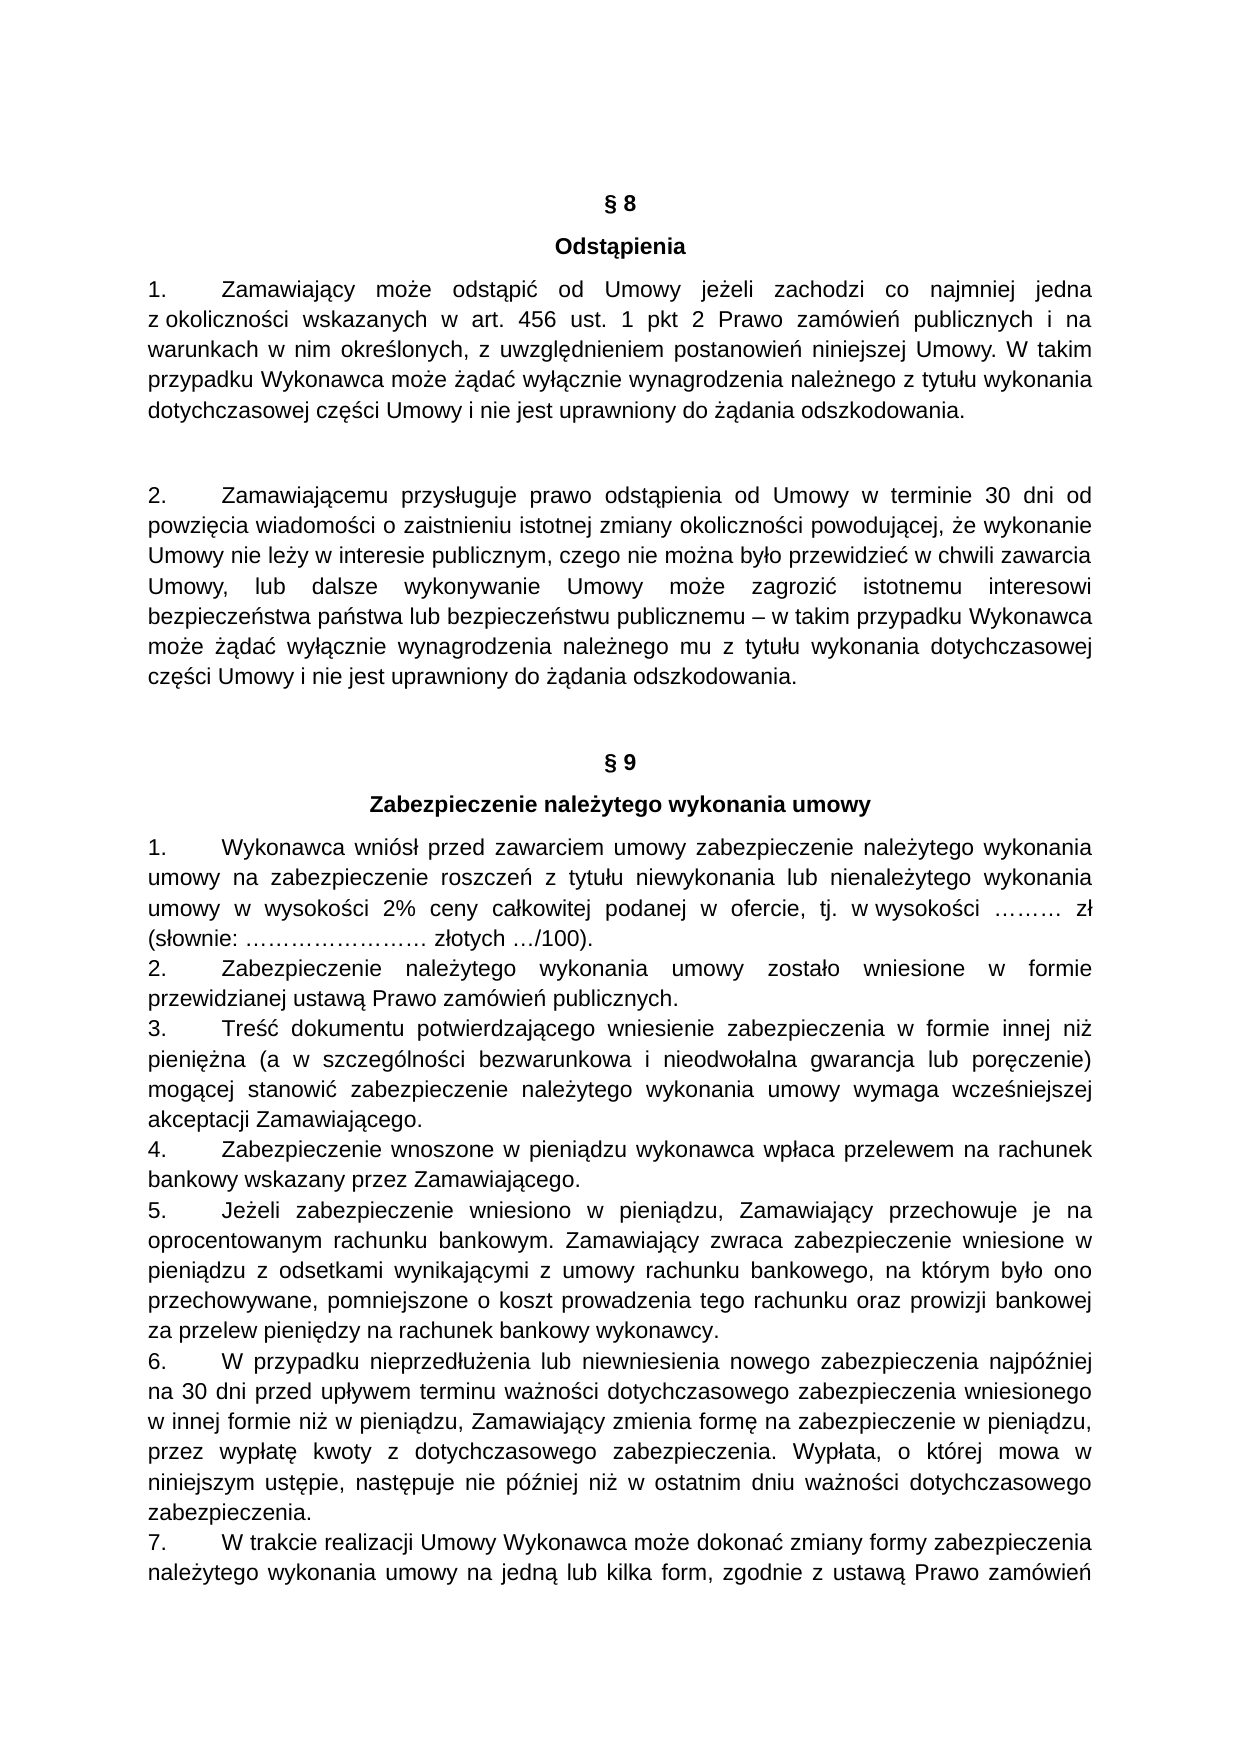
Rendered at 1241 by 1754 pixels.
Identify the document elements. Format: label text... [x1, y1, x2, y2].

list Zamawiającemu przysługuje prawo odstąpienia od Umowy w terminie 30 dni od powzięcia wiadomości o zaistnieniu istotnej zmiany okoliczności powodującej, że wykonanie Umowy nie leży w interesie publicznym, czego nie można było przewidzieć w chwili zawarcia Umowy, lub dalsze wykonywanie Umowy może zagrozić istotnemu interesowi bezpieczeństwa państwa lub bezpieczeństwu publicznemu – w takim przypadku Wykonawca może żądać wyłącznie wynagrodzenia należnego mu z tytułu wykonania dotychczasowej części Umowy i nie jest uprawniony do żądania odszkodowania. [148, 482, 1093, 689]
text Zabezpieczenie należytego wykonania umowy [148, 791, 1093, 818]
list W przypadku nieprzedłużenia lub niewniesienia nowego zabezpieczenia najpóźniej na 30 dni przed upływem terminu ważności dotychczasowego zabezpieczenia wniesionego w innej formie niż w pieniądzu, Zamawiający zmienia formę na zabezpieczenie w pieniądzu, przez wypłatę kwoty z dotychczasowego zabezpieczenia. Wypłata, o której mowa w niniejszym ustępie, następuje nie później niż w ostatnim dniu ważności dotychczasowego zabezpieczenia. [148, 1348, 1093, 1525]
list Zabezpieczenie należytego wykonania umowy zostało wniesione w formie przewidzianej ustawą Prawo zamówień publicznych. [148, 955, 1093, 1011]
list Zabezpieczenie wnoszone w pieniądzu wykonawca wpłaca przelewem na rachunek bankowy wskazany przez Zamawiającego. [148, 1136, 1093, 1193]
text Odstąpienia [148, 233, 1093, 259]
list Jeżeli zabezpieczenie wniesiono w pieniądzu, Zamawiający przechowuje je na oprocentowanym rachunku bankowym. Zamawiający zwraca zabezpieczenie wniesione w pieniądzu z odsetkami wynikającymi z umowy rachunku bankowego, na którym było ono przechowywane, pomniejszone o koszt prowadzenia tego rachunku oraz prowizji bankowej za przelew pieniędzy na rachunek bankowy wykonawcy. [148, 1197, 1093, 1344]
text § 8 [148, 190, 1093, 217]
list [148, 1529, 1093, 1585]
list Zamawiający może odstąpić od Umowy jeżeli zachodzi co najmniej jedna z okoliczności wskazanych w art. 456 ust. 1 pkt 2 Prawo zamówień publicznych i na warunkach w nim określonych, z uwzględnieniem postanowień niniejszej Umowy. W takim przypadku Wykonawca może żądać wyłącznie wynagrodzenia należnego z tytułu wykonania dotychczasowej części Umowy i nie jest uprawniony do żądania odszkodowania. [148, 276, 1093, 423]
list Treść dokumentu potwierdzającego wniesienie zabezpieczenia w formie innej niż pieniężna (a w szczególności bezwarunkowa i nieodwołalna gwarancja lub poręczenie) mogącej stanowić zabezpieczenie należytego wykonania umowy wymaga wcześniejszej akceptacji Zamawiającego. [148, 1015, 1093, 1132]
list Wykonawca wniósł przed zawarciem umowy zabezpieczenie należytego wykonania umowy na zabezpieczenie roszczeń z tytułu niewykonania lub nienależytego wykonania umowy w wysokości 2% ceny całkowitej podanej w ofercie, tj. w wysokości ……… zł (słownie: …………………… złotych …/100). [148, 834, 1093, 951]
text § 9 [148, 749, 1093, 775]
